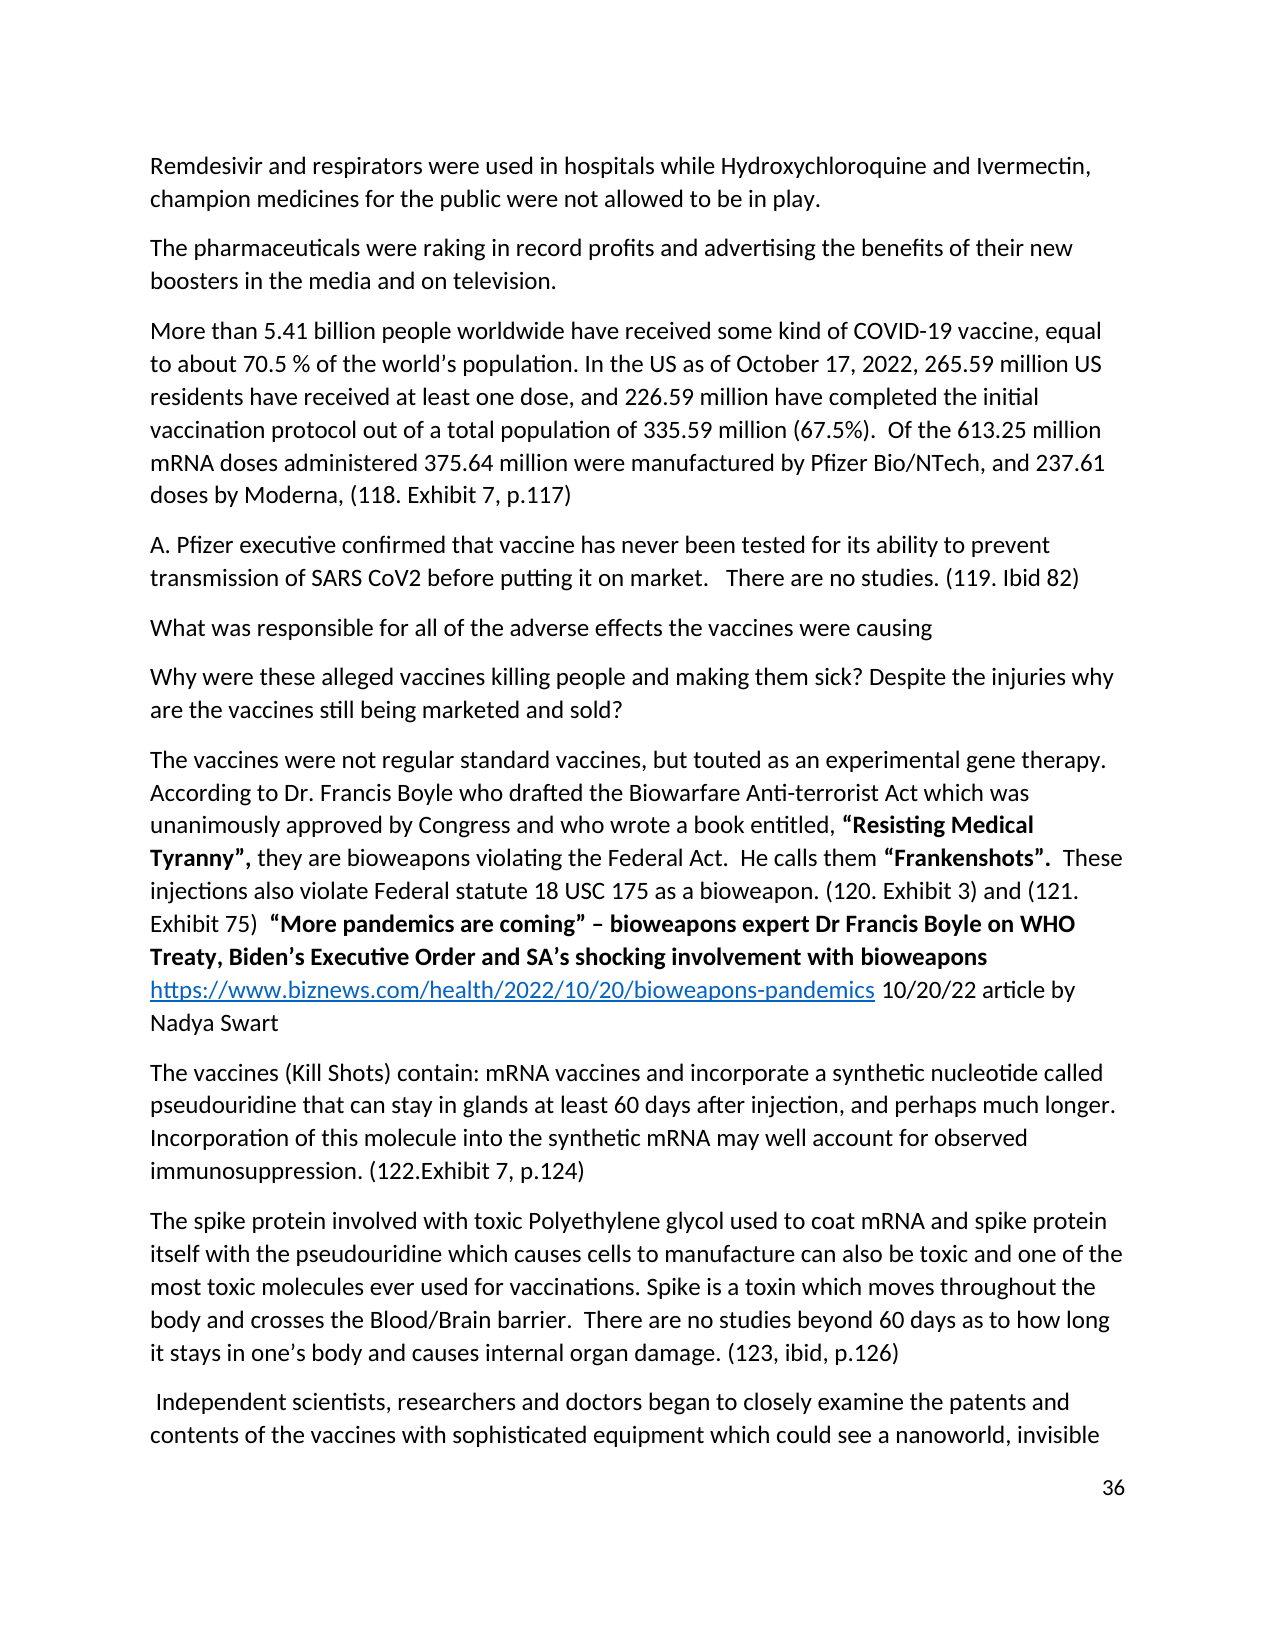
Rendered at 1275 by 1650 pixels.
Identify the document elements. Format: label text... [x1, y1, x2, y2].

text The vaccines (Kill Shots) contain: mRNA vaccines and incorporate a synthetic nucleotide called pseudouridine that can stay in glands at least 60 days after injection, and perhaps much longer. Incorporation of this molecule into the synthetic mRNA may well account for observed immunosuppression. (122.Exhibit 7, p.124) [150, 1057, 1125, 1186]
text The pharmaceuticals were raking in record profits and advertising the benefits of their new boosters in the media and on television. [150, 232, 1125, 296]
text More than 5.41 billion people worldwide have received some kind of COVID-19 vaccine, equal to about 70.5 % of the world’s population. In the US as of October 17, 2022, 265.59 million US residents have received at least one dose, and 226.59 million have completed the initial vaccination protocol out of a total population of 335.59 million (67.5%). Of the 613.25 million mRNA doses administered 375.64 million were manufactured by Pfizer Bio/NTech, and 237.61 doses by Moderna, (118. Exhibit 7, p.117) [150, 315, 1125, 510]
text Why were these alleged vaccines killing people and making them sick? Despite the injuries why are the vaccines still being marketed and sold? [150, 661, 1125, 725]
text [150, 150, 1125, 213]
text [150, 1386, 1125, 1450]
text What was responsible for all of the adverse effects the vaccines were causing [150, 612, 1125, 642]
text The vaccines were not regular standard vaccines, but touted as an experimental gene therapy. According to Dr. Francis Boyle who drafted the Biowarfare Anti-terrorist Act which was unanimously approved by Congress and who wrote a book entitled, “Resisting Medical Tyranny”, they are bioweapons violating the Federal Act. He calls them “Frankenshots”. These injections also violate Federal statute 18 USC 175 as a bioweapon. (120. Exhibit 3) and (121. Exhibit 75) “More pandemics are coming” – bioweapons expert Dr Francis Boyle on WHO Treaty, Biden’s Executive Order and SA’s shocking involvement with bioweapons https://www.biznews.com/health/2022/10/20/bioweapons-pandemics 10/20/22 article by Nadya Swart [150, 744, 1125, 1038]
text The spike protein involved with toxic Polyethylene glycol used to coat mRNA and spike protein itself with the pseudouridine which causes cells to manufacture can also be toxic and one of the most toxic molecules ever used for vaccinations. Spike is a toxin which moves throughout the body and crosses the Blood/Brain barrier. There are no studies beyond 60 days as to how long it stays in one’s body and causes internal organ damage. (123, ibid, p.126) [150, 1205, 1125, 1367]
text A. Pfizer executive confirmed that vaccine has never been tested for its ability to prevent transmission of SARS CoV2 before putting it on market. There are no studies. (119. Ibid 82) [150, 529, 1125, 593]
